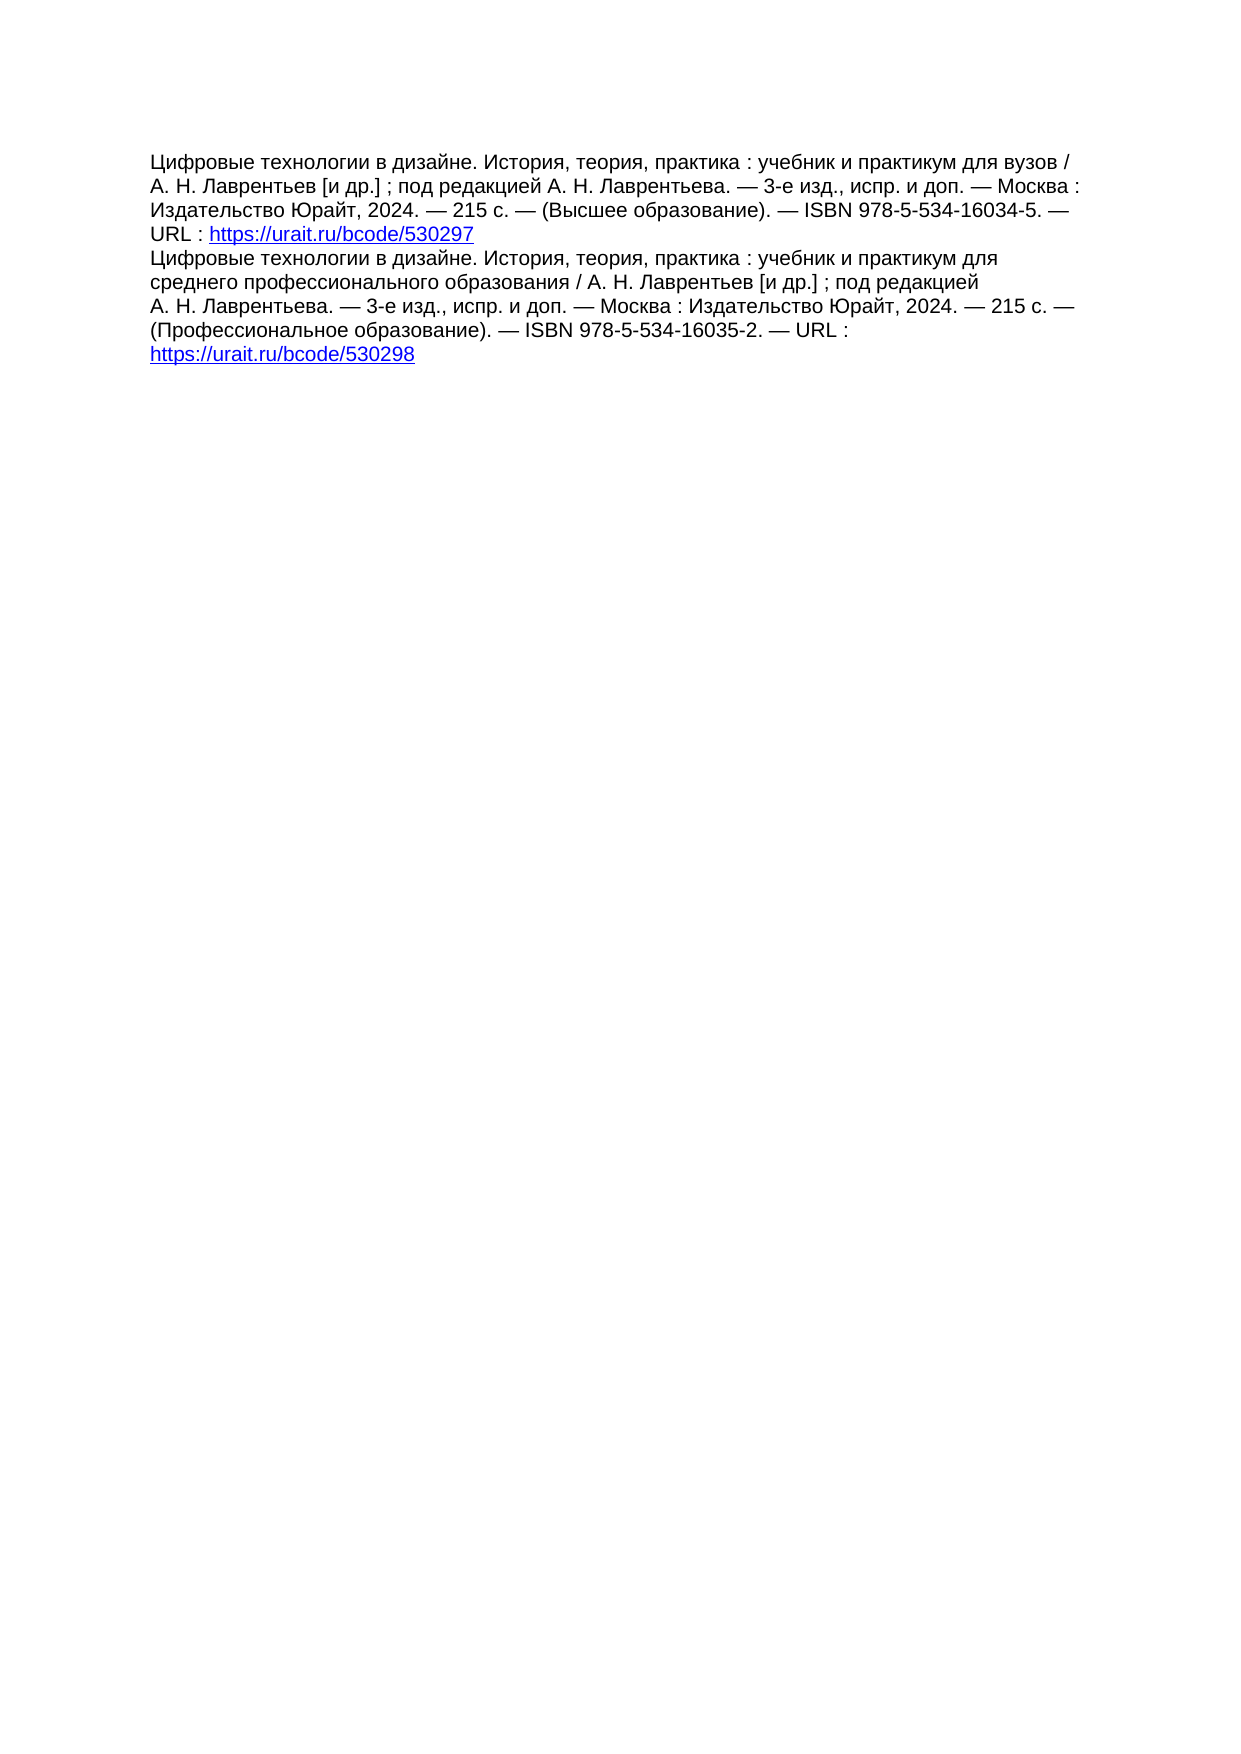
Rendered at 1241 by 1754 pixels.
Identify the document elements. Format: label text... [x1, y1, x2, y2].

text Цифровые технологии в дизайне. История, теория, практика : учебник и практикум для вузов / А. Н. Лаврентьев [и др.] ; под редакцией А. Н. Лаврентьева. — 3-е изд., испр. и доп. — Москва : Издательство Юрайт, 2024. — 215 с. — (Высшее образование). — ISBN 978-5-534-16034-5. — URL : https://urait.ru/bcode/530297 [150, 150, 1090, 246]
text Цифровые технологии в дизайне. История, теория, практика : учебник и практикум для среднего профессионального образования / А. Н. Лаврентьев [и др.] ; под редакцией А. Н. Лаврентьева. — 3-е изд., испр. и доп. — Москва : Издательство Юрайт, 2024. — 215 с. — (Профессиональное образование). — ISBN 978-5-534-16035-2. — URL : https://urait.ru/bcode/530298 [150, 246, 1090, 366]
